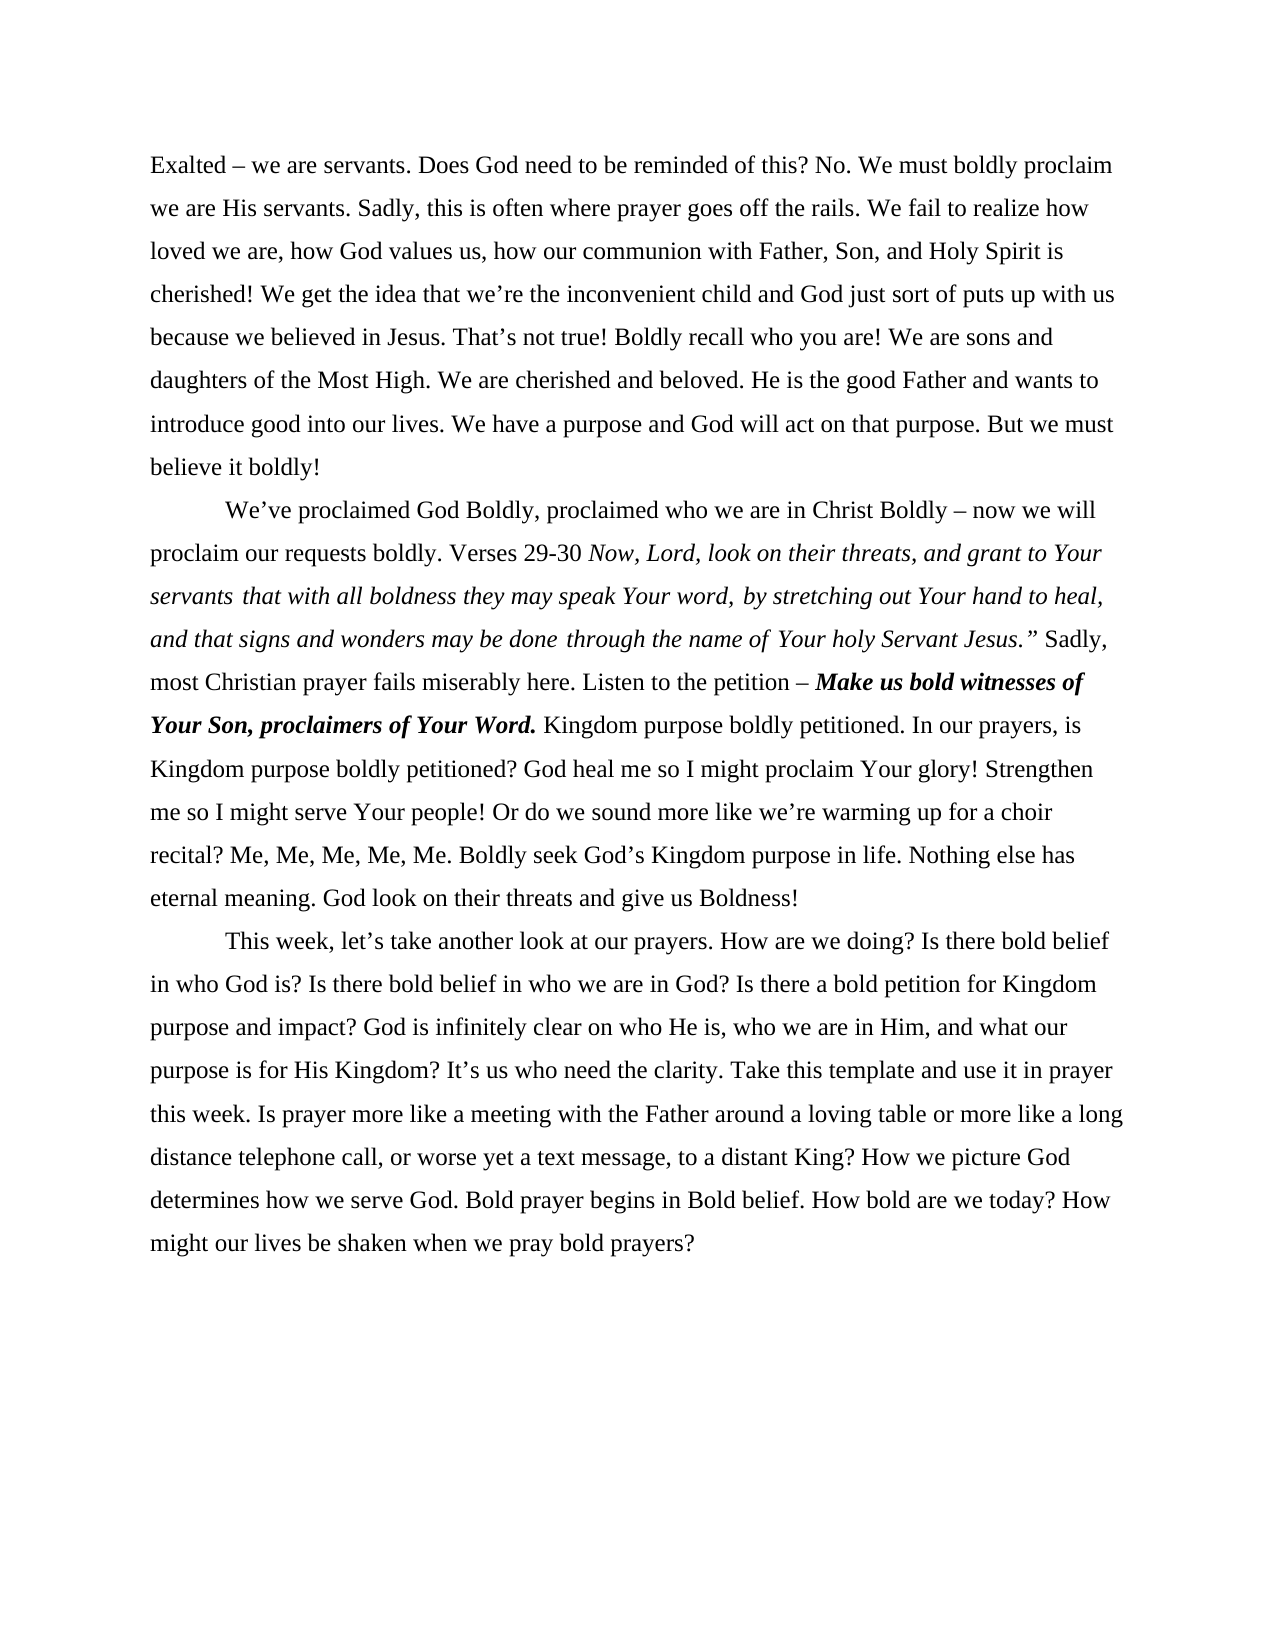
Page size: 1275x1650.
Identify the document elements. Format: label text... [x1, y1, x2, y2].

text We’ve proclaimed God Boldly, proclaimed who we are in Christ Boldly – now we will proclaim our requests boldly. Verses 29-30 Now, Lord, look on their threats, and grant to Your servants that with all boldness they may speak Your word, by stretching out Your hand to heal, and that signs and wonders may be done through the name of Your holy Servant Jesus.” Sadly, most Christian prayer fails miserably here. Listen to the petition – Make us bold witnesses of Your Son, proclaimers of Your Word. Kingdom purpose boldly petitioned. In our prayers, is Kingdom purpose boldly petitioned? God heal me so I might proclaim Your glory! Strengthen me so I might serve Your people! Or do we sound more like we’re warming up for a choir recital? Me, Me, Me, Me, Me. Boldly seek God’s Kingdom purpose in life. Nothing else has eternal meaning. God look on their threats and give us Boldness! [150, 495, 1125, 912]
text This week, let’s take another look at our prayers. How are we doing? Is there bold belief in who God is? Is there bold belief in who we are in God? Is there a bold petition for Kingdom purpose and impact? God is infinitely clear on who He is, who we are in Him, and what our purpose is for His Kingdom? It’s us who need the clarity. Take this template and use it in prayer this week. Is prayer more like a meeting with the Father around a loving table or more like a long distance telephone call, or worse yet a text message, to a distant King? How we picture God determines how we serve God. Bold prayer begins in Bold belief. How bold are we today? How might our lives be shaken when we pray bold prayers? [150, 926, 1125, 1257]
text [150, 150, 1125, 481]
